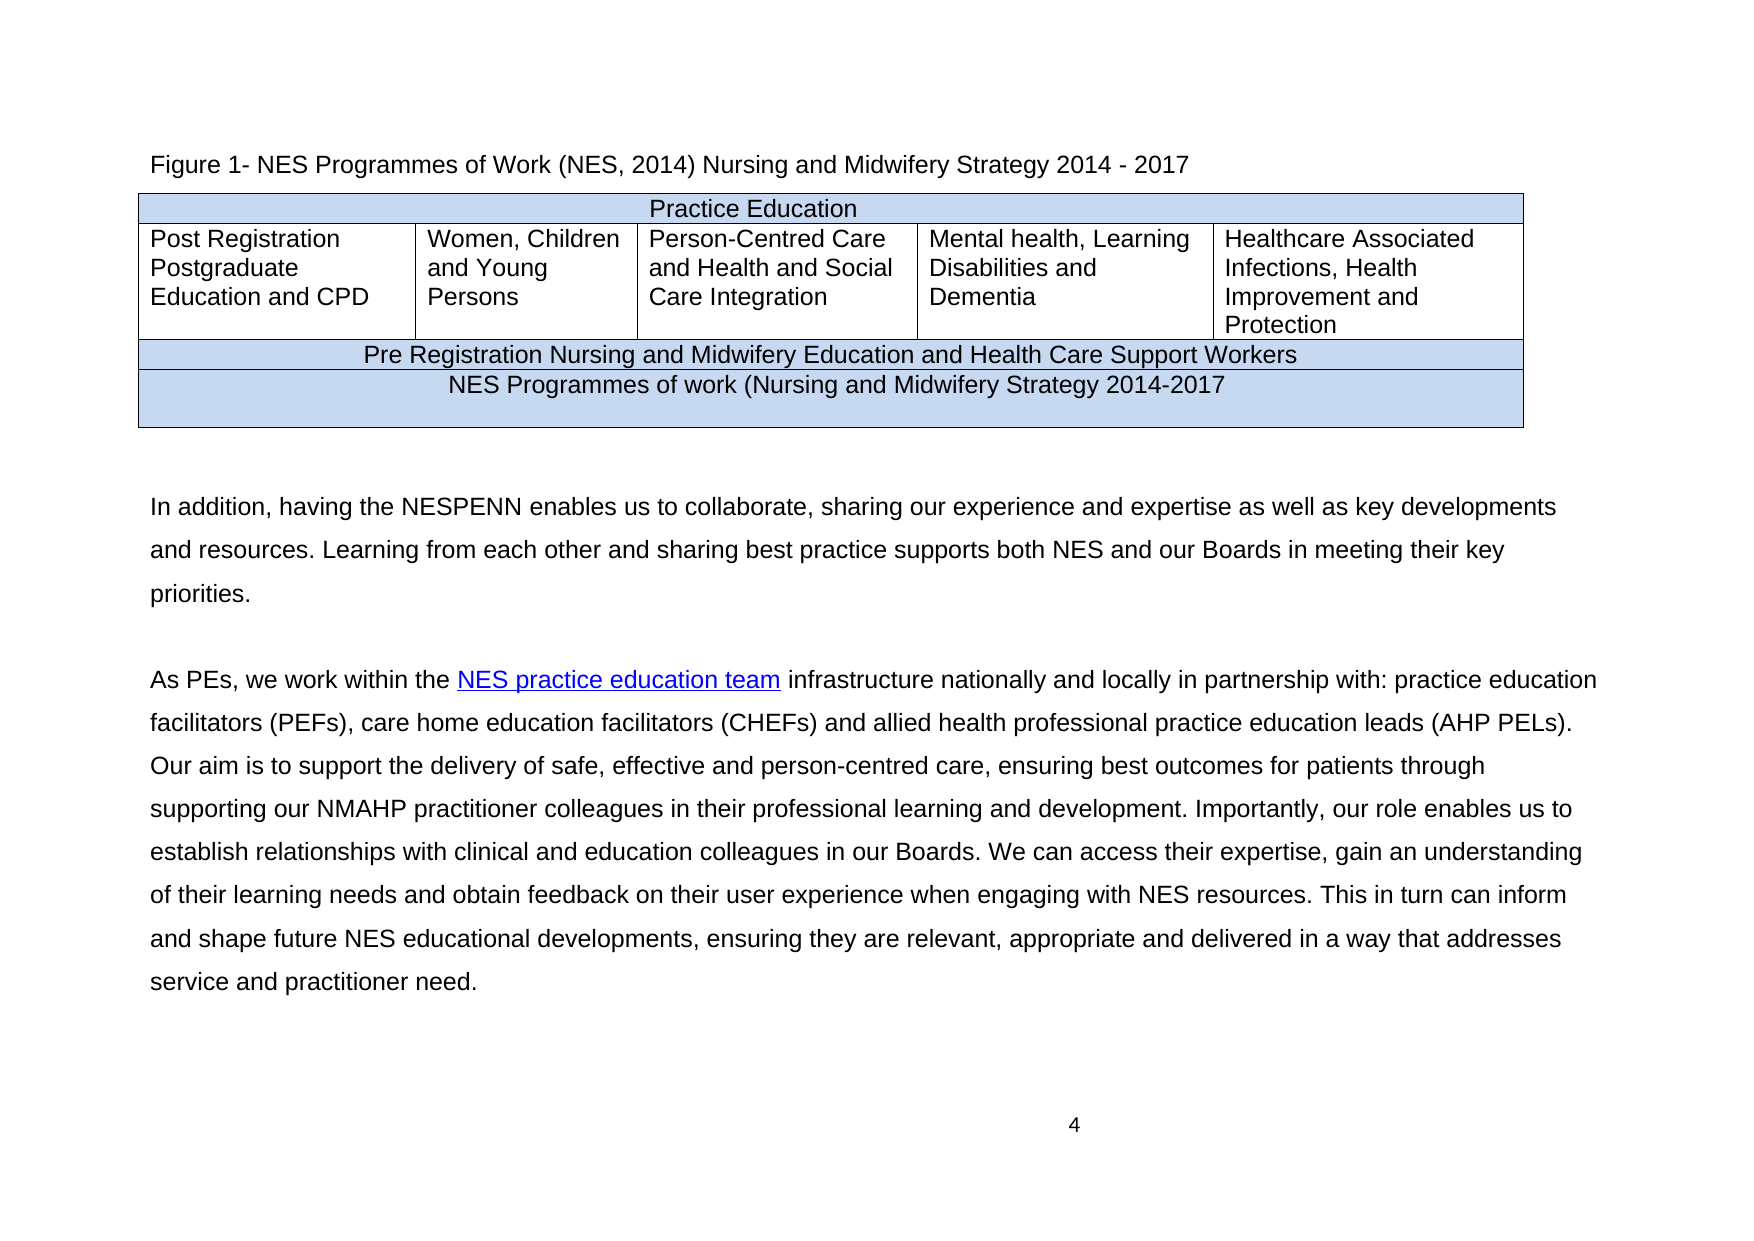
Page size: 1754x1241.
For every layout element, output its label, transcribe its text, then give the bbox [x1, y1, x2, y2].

table_header Practice Education [139, 194, 1523, 223]
table_cell Person-Centred Care and Health and Social Care Integration [638, 224, 917, 339]
table_cell Healthcare Associated Infections, Health Improvement and Protection [1214, 224, 1523, 339]
text As PEs, we work within the NES practice education team infrastructure nationally and locally in partnership with: practice education facilitators (PEFs), care home education facilitators (CHEFs) and allied health professional practice education leads (AHP PELs). Our aim is to support the delivery of safe, effective and person-centred care, ensuring best outcomes for patients through supporting our NMAHP practitioner colleagues in their professional learning and development. Importantly, our role enables us to establish relationships with clinical and education colleagues in our Boards. We can access their expertise, gain an understanding of their learning needs and obtain feedback on their user experience when engaging with NES resources. This in turn can inform and shape future NES educational developments, ensuring they are relevant, appropriate and delivered in a way that addresses service and practitioner need. [150, 665, 1604, 995]
table_cell Post Registration Postgraduate Education and CPD [139, 224, 415, 339]
table_cell Women, Children and Young Persons [416, 224, 637, 339]
text In addition, having the NESPENN enables us to collaborate, sharing our experience and expertise as well as key developments and resources. Learning from each other and sharing best practice supports both NES and our Boards in meeting their key priorities. [150, 492, 1604, 607]
text Figure 1- NES Programmes of Work (NES, 2014) Nursing and Midwifery Strategy 2014 - 2017 [150, 150, 1604, 179]
table_cell Mental health, Learning Disabilities and Dementia [918, 224, 1213, 339]
table_cell NES Programmes of work (Nursing and Midwifery Strategy 2014-2017 [139, 370, 1523, 427]
table_cell Pre Registration Nursing and Midwifery Education and Health Care Support Workers [139, 340, 1523, 369]
